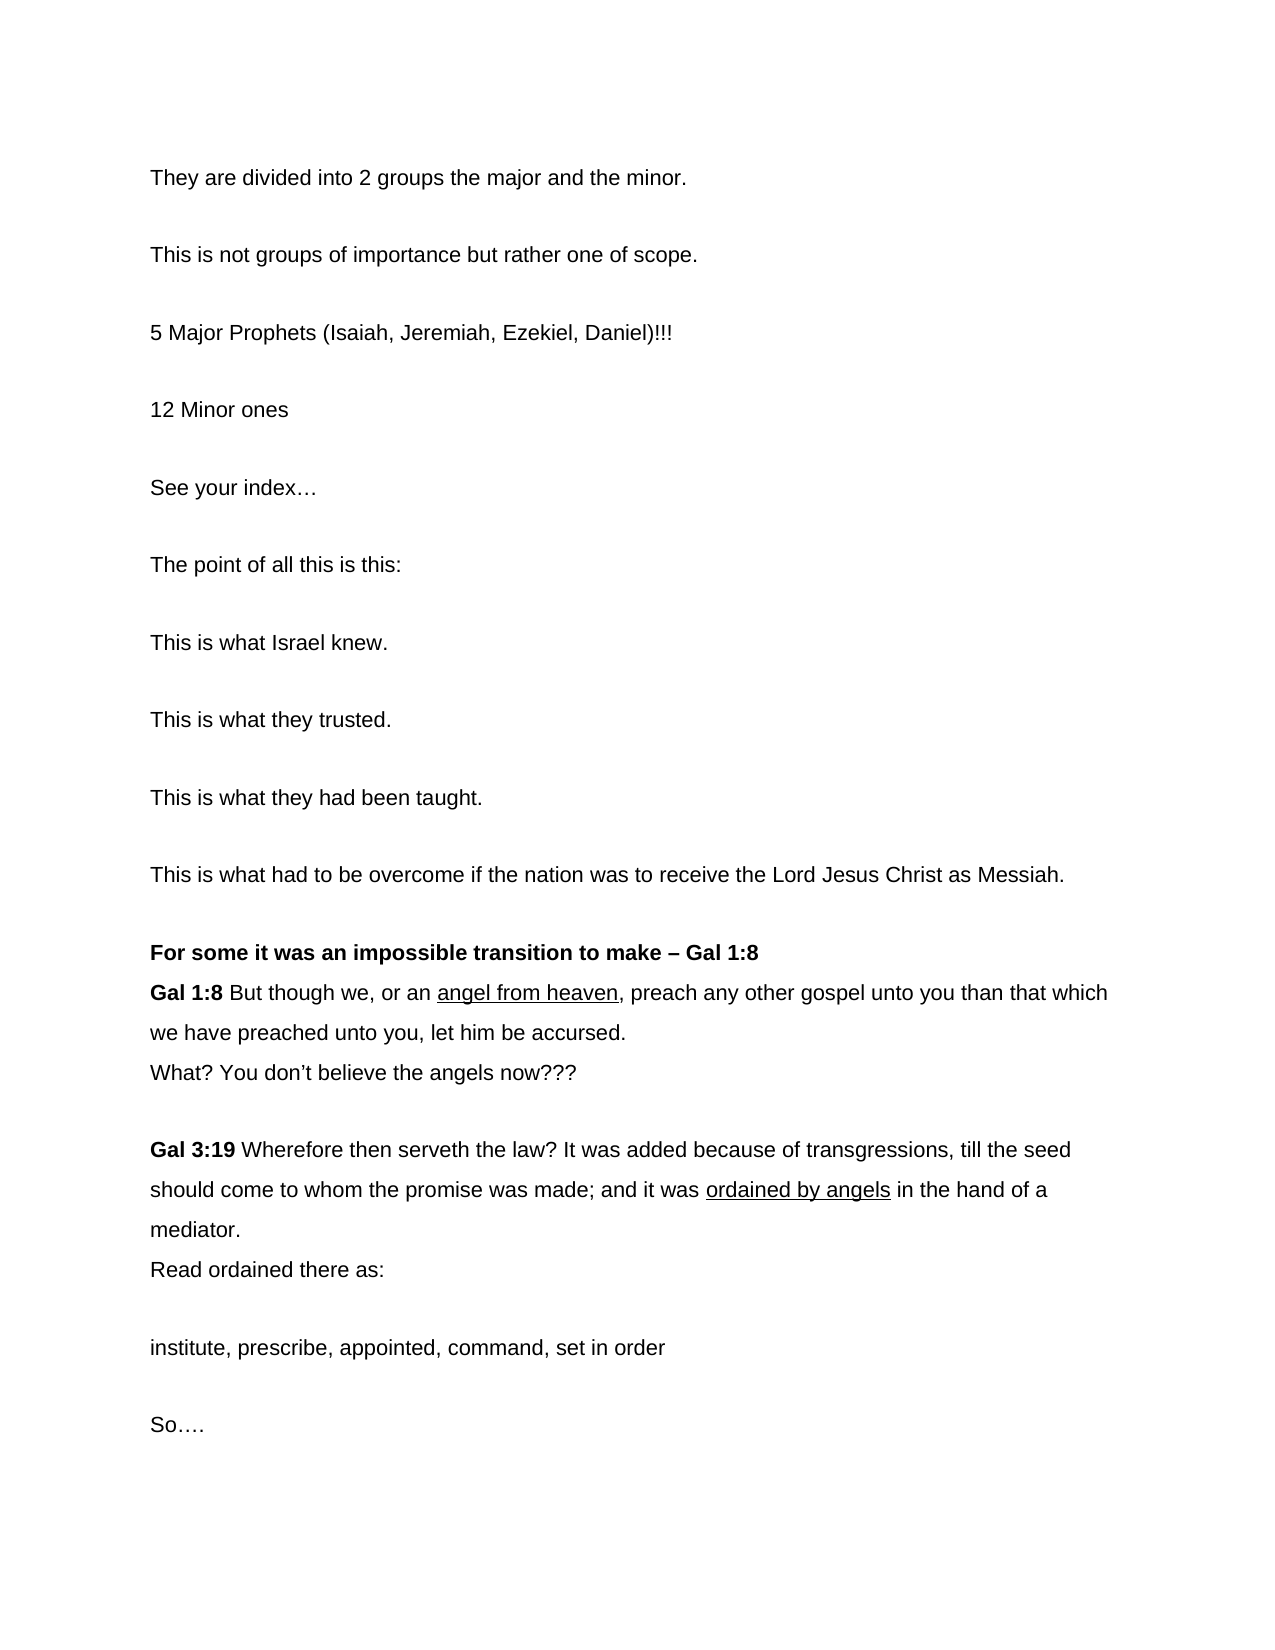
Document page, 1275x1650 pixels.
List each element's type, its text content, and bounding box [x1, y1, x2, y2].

text Read ordained there as: [150, 1242, 1125, 1282]
text Gal 3:19 Wherefore then serveth the law? It was added because of transgressions, till the seed should come to whom the promise was made; and it was ordained by angels in the hand of a mediator. [150, 1122, 1125, 1242]
text This is not groups of importance but rather one of scope. [150, 227, 1125, 267]
text They are divided into 2 groups the major and the minor. [150, 150, 1125, 190]
text This is what they trusted. [150, 692, 1125, 732]
text This is what had to be overcome if the nation was to receive the Lord Jesus Christ as Messiah. [150, 847, 1125, 887]
text 12 Minor ones [150, 382, 1125, 422]
text 5 Major Prophets (Isaiah, Jeremiah, Ezekiel, Daniel)!!! [150, 305, 1125, 345]
text This is what they had been taught. [150, 770, 1125, 810]
text See your index… [150, 460, 1125, 500]
text The point of all this is this: [150, 537, 1125, 577]
text So…. [150, 1397, 1125, 1437]
text This is what Israel knew. [150, 615, 1125, 655]
text For some it was an impossible transition to make – Gal 1:8 [150, 925, 1125, 965]
text Gal 1:8 But though we, or an angel from heaven, preach any other gospel unto you than that which we have preached unto you, let him be accursed. [150, 965, 1125, 1045]
text institute, prescribe, appointed, command, set in order [150, 1320, 1125, 1360]
text What? You don’t believe the angels now??? [150, 1045, 1125, 1085]
